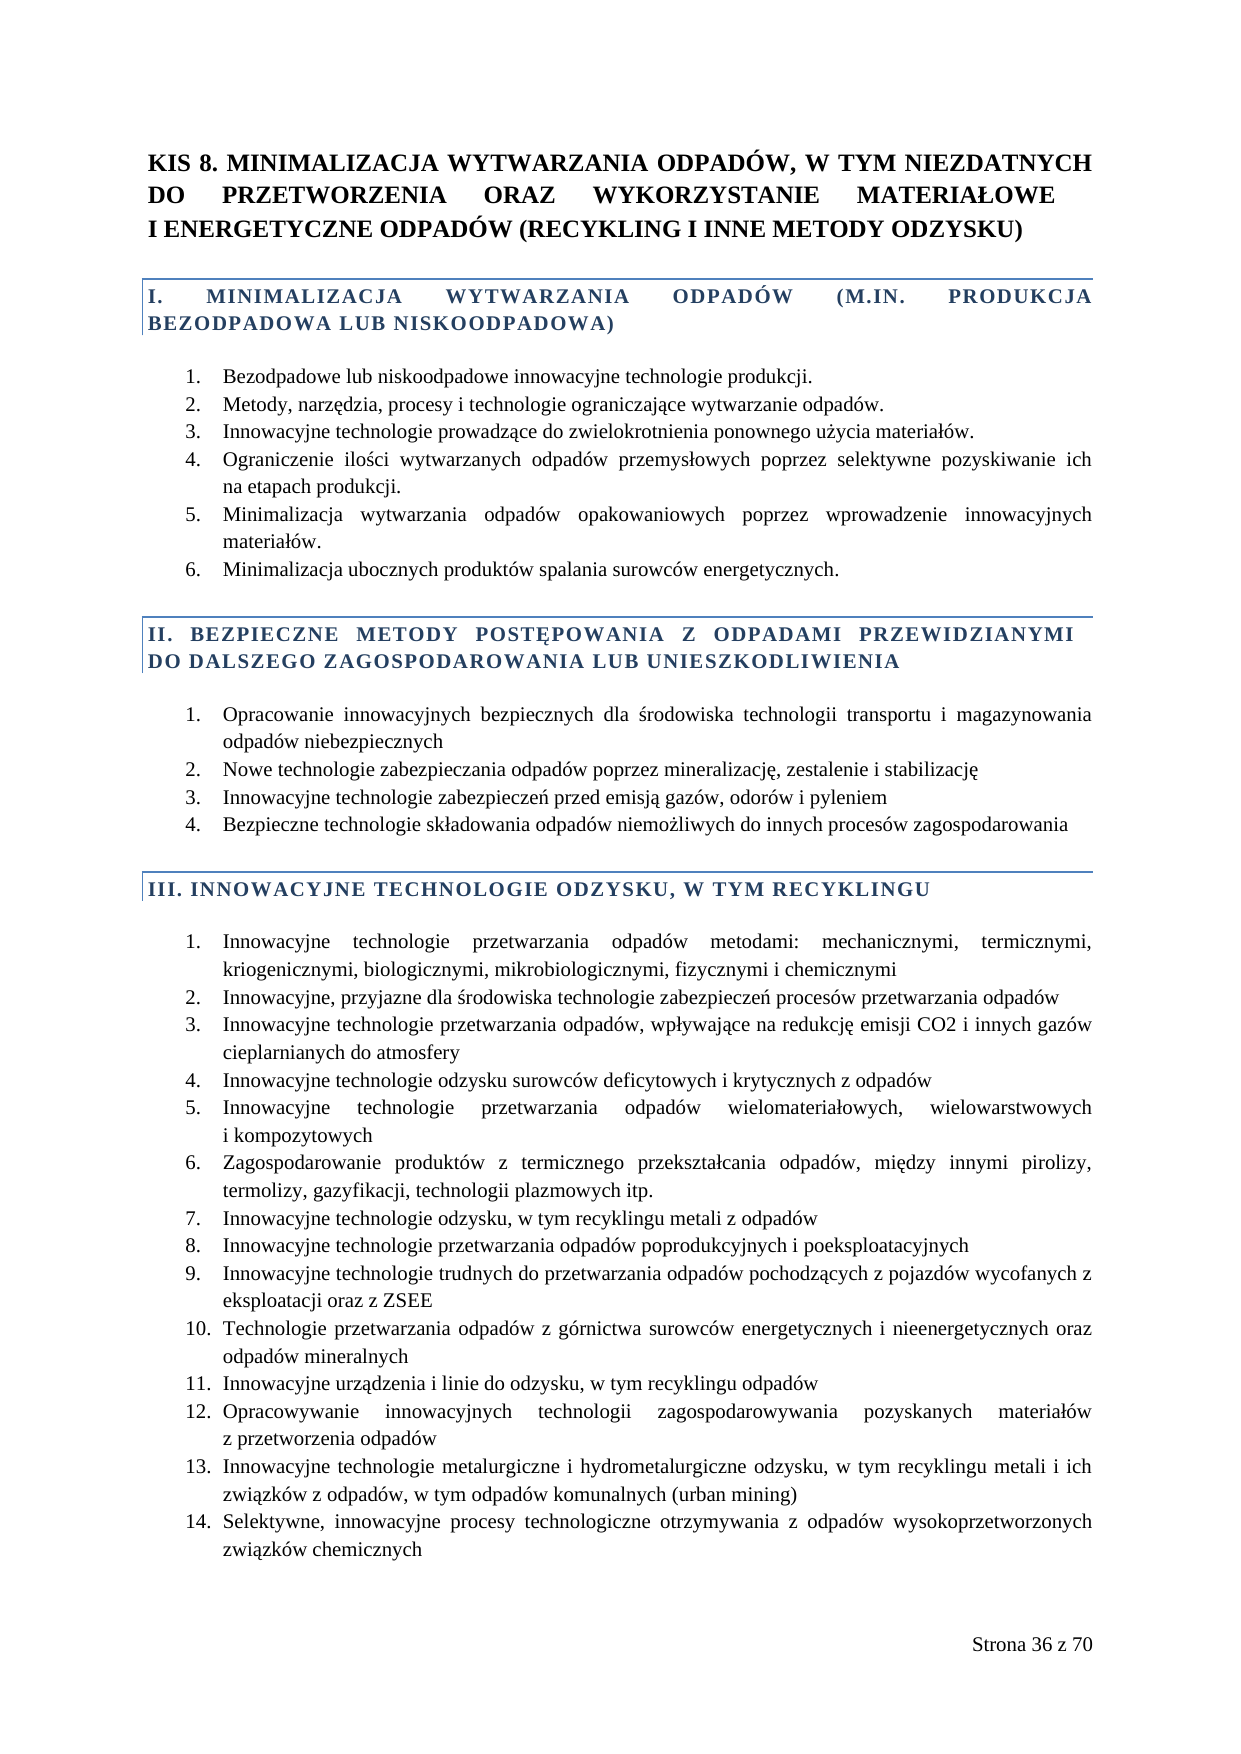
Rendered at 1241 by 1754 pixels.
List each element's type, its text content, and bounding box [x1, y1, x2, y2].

text I. MINIMALIZACJA WYTWARZANIA ODPADÓW (M.IN. PRODUKCJA BEZODPADOWA LUB NISKOODPADOWA) [143, 280, 1093, 335]
list Opracowywanie innowacyjnych technologii zagospodarowywania pozyskanych materiałów z przetworzenia odpadów [185, 1399, 1093, 1450]
list Innowacyjne technologie przetwarzania odpadów poprodukcyjnych i poeksploatacyjnych [185, 1233, 1093, 1257]
list Innowacyjne urządzenia i linie do odzysku, w tym recyklingu odpadów [185, 1371, 1093, 1395]
list Bezodpadowe lub niskoodpadowe innowacyjne technologie produkcji. [185, 364, 1093, 388]
list Innowacyjne technologie trudnych do przetwarzania odpadów pochodzących z pojazdów wycofanych z eksploatacji oraz z ZSEE [185, 1261, 1093, 1312]
list Innowacyjne technologie odzysku, w tym recyklingu metali z odpadów [185, 1206, 1093, 1229]
list Innowacyjne technologie przetwarzania odpadów wielomateriałowych, wielowarstwowych i kompozytowych [185, 1095, 1093, 1147]
text KIS 8. MINIMALIZACJA WYTWARZANIA ODPADÓW, W TYM NIEZDATNYCH DO PRZETWORZENIA ORAZ WYKORZYSTANIE MATERIAŁOWE I ENERGETYCZNE ODPADÓW (RECYKLING I INNE METODY ODZYSKU) [148, 148, 1093, 242]
list Zagospodarowanie produktów z termicznego przekształcania odpadów, między innymi pirolizy, termolizy, gazyfikacji, technologii plazmowych itp. [185, 1150, 1093, 1202]
list Innowacyjne technologie przetwarzania odpadów, wpływające na redukcję emisji CO2 i innych gazów cieplarnianych do atmosfery [185, 1012, 1093, 1064]
list Metody, narzędzia, procesy i technologie ograniczające wytwarzanie odpadów. [185, 391, 1093, 416]
list Nowe technologie zabezpieczania odpadów poprzez mineralizację, zestalenie i stabilizację [185, 757, 1093, 781]
list Bezpieczne technologie składowania odpadów niemożliwych do innych procesów zagospodarowania [185, 812, 1093, 836]
list Opracowanie innowacyjnych bezpiecznych dla środowiska technologii transportu i magazynowania odpadów niebezpiecznych [185, 702, 1093, 753]
text III. Innowacyjne technologie odzysku, w TYM recyklingu [143, 873, 1093, 901]
list Innowacyjne technologie przetwarzania odpadów metodami: mechanicznymi, termicznymi, kriogenicznymi, biologicznymi, mikrobiologicznymi, fizycznymi i chemicznymi [185, 929, 1093, 981]
list Innowacyjne technologie metalurgiczne i hydrometalurgiczne odzysku, w tym recyklingu metali i ich związków z odpadów, w tym odpadów komunalnych (urban mining) [185, 1454, 1093, 1506]
list Innowacyjne, przyjazne dla środowiska technologie zabezpieczeń procesów przetwarzania odpadów [185, 985, 1093, 1009]
list Technologie przetwarzania odpadów z górnictwa surowców energetycznych i nieenergetycznych oraz odpadów mineralnych [185, 1316, 1093, 1368]
list Selektywne, innowacyjne procesy technologiczne otrzymywania z odpadów wysokoprzetworzonych związków chemicznych [185, 1509, 1093, 1561]
text II. BEZPIECZNE METODY POSTĘPOWANIA Z ODPADAMI PRZEWIDZIANYMI DO DALSZEGO ZAGOSPODAROWANIA LUB UNIESZKODLIWIENIA [143, 618, 1093, 673]
list Innowacyjne technologie zabezpieczeń przed emisją gazów, odorów i pyleniem [185, 785, 1093, 809]
list Innowacyjne technologie odzysku surowców deficytowych i krytycznych z odpadów [185, 1067, 1093, 1092]
list Innowacyjne technologie prowadzące do zwielokrotnienia ponownego użycia materiałów. [185, 419, 1093, 443]
list Minimalizacja wytwarzania odpadów opakowaniowych poprzez wprowadzenie innowacyjnych materiałów. [185, 502, 1093, 553]
list Minimalizacja ubocznych produktów spalania surowców energetycznych. [185, 557, 1093, 581]
list Ograniczenie ilości wytwarzanych odpadów przemysłowych poprzez selektywne pozyskiwanie ich na etapach produkcji. [185, 447, 1093, 498]
